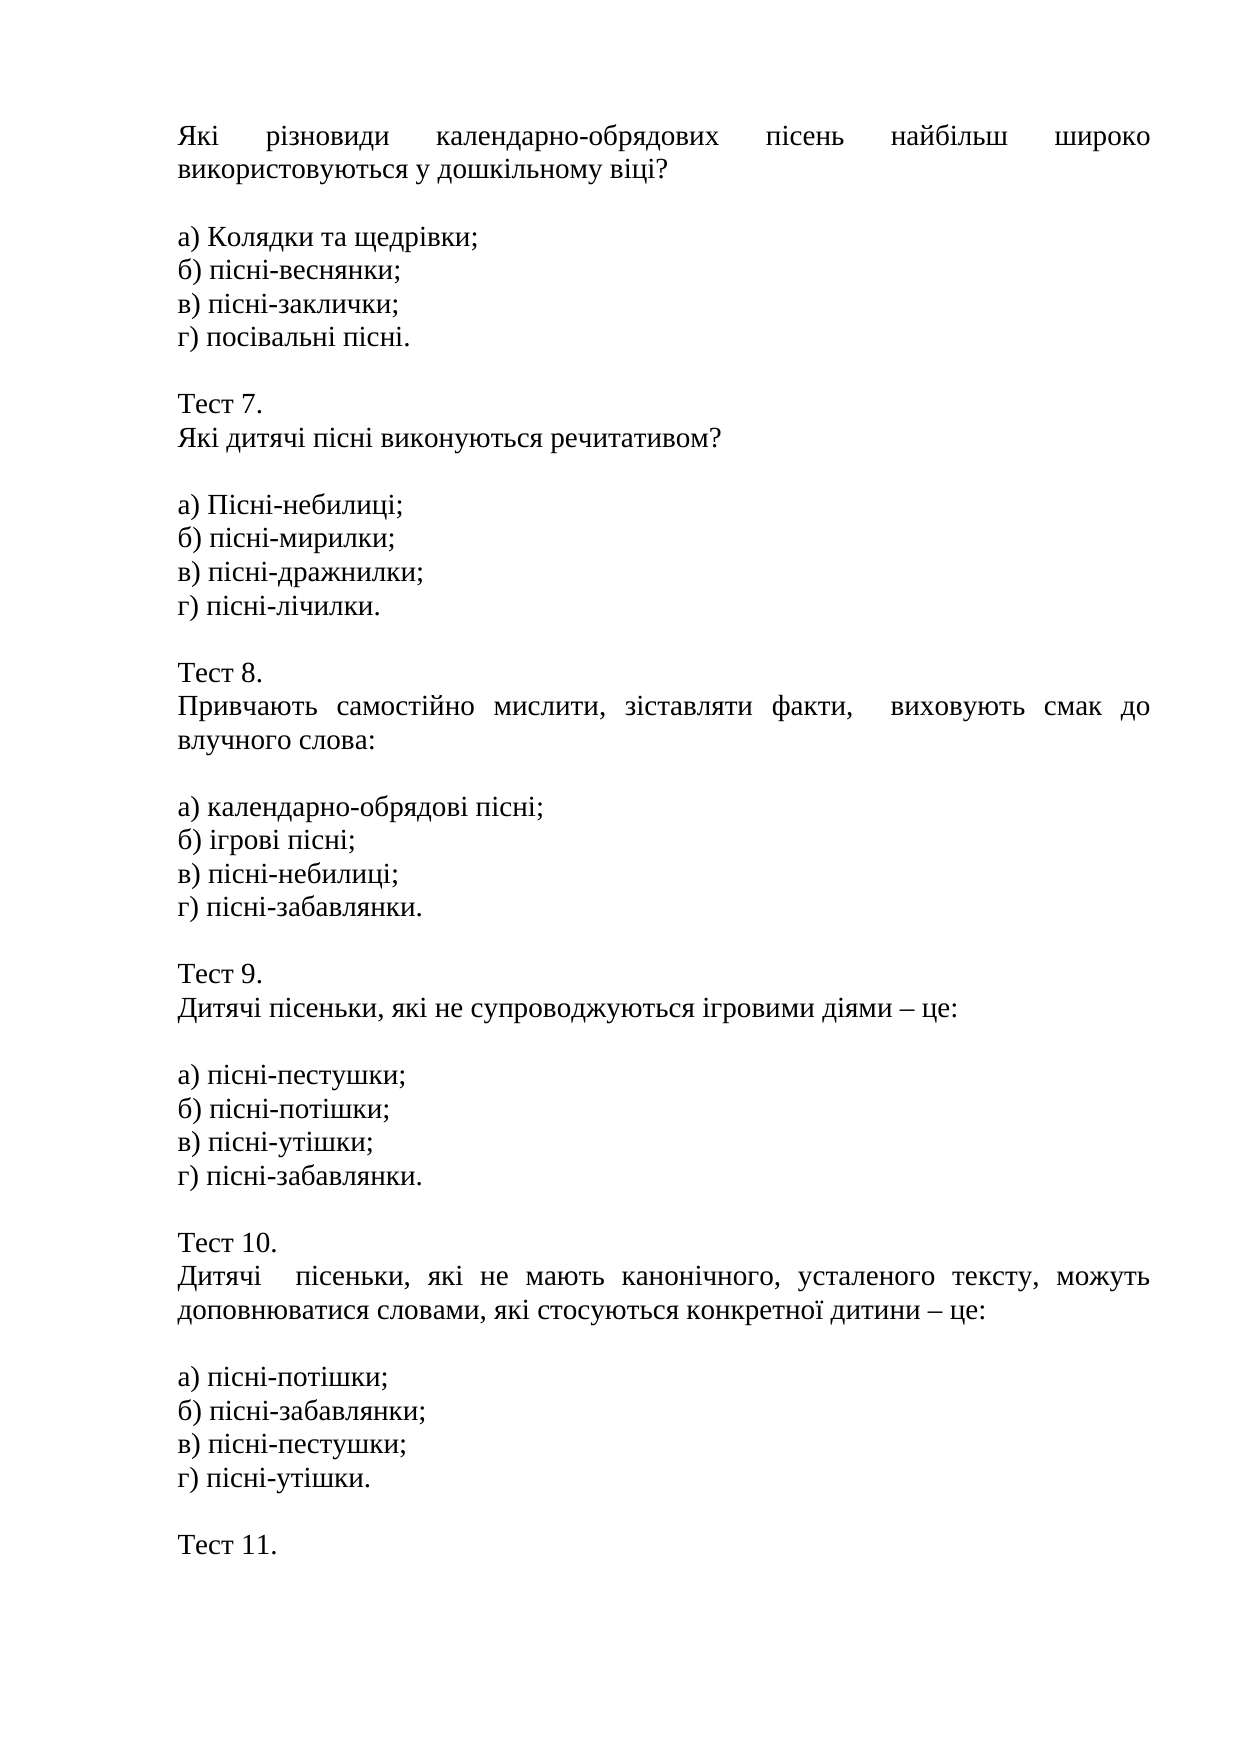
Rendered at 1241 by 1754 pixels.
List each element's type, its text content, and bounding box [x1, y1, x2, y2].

text Тест 7. [177, 386, 1152, 420]
text Привчають самостійно мислити, зіставляти факти, виховують смак до влучного слова: [177, 688, 1152, 755]
text в) пісні-пестушки; [177, 1426, 1152, 1460]
text а) Колядки та щедрівки; [177, 219, 1152, 252]
text в) пісні-небилиці; [177, 856, 1152, 889]
text б) пісні-мирилки; [177, 521, 1152, 554]
text в) пісні-заклички; [177, 286, 1152, 319]
text Дитячі пісеньки, які не мають канонічного, усталеного тексту, можуть доповнюватися словами, які стосуються конкретної дитини – це: [177, 1258, 1152, 1326]
text б) пісні-веснянки; [177, 252, 1152, 286]
text г) пісні-лічилки. [177, 588, 1152, 621]
text а) пісні-потішки; [177, 1359, 1152, 1393]
text б) пісні-потішки; [177, 1091, 1152, 1124]
text г) пісні-утішки. [177, 1460, 1152, 1493]
text г) пісні-забавлянки. [177, 1158, 1152, 1191]
text а) пісні-пестушки; [177, 1057, 1152, 1091]
text Тест 10. [177, 1225, 1152, 1258]
text в) пісні-дражнилки; [177, 554, 1152, 588]
text Які різновиди календарно-обрядових пісень найбільш широко використовуються у дошкільному віці? [177, 118, 1152, 185]
text б) ігрові пісні; [177, 822, 1152, 856]
text Тест 9. [177, 957, 1152, 990]
text а) календарно-обрядові пісні; [177, 789, 1152, 822]
text а) Пісні-небилиці; [177, 487, 1152, 521]
text в) пісні-утішки; [177, 1124, 1152, 1158]
text Які дитячі пісні виконуються речитативом? [177, 420, 1152, 453]
text б) пісні-забавлянки; [177, 1393, 1152, 1426]
text г) пісні-забавлянки. [177, 889, 1152, 923]
text г) посівальні пісні. [177, 319, 1152, 353]
text Дитячі пісеньки, які не супроводжуються ігровими діями – це: [177, 990, 1152, 1024]
text Тест 11. [177, 1527, 1152, 1560]
text Тест 8. [177, 655, 1152, 688]
